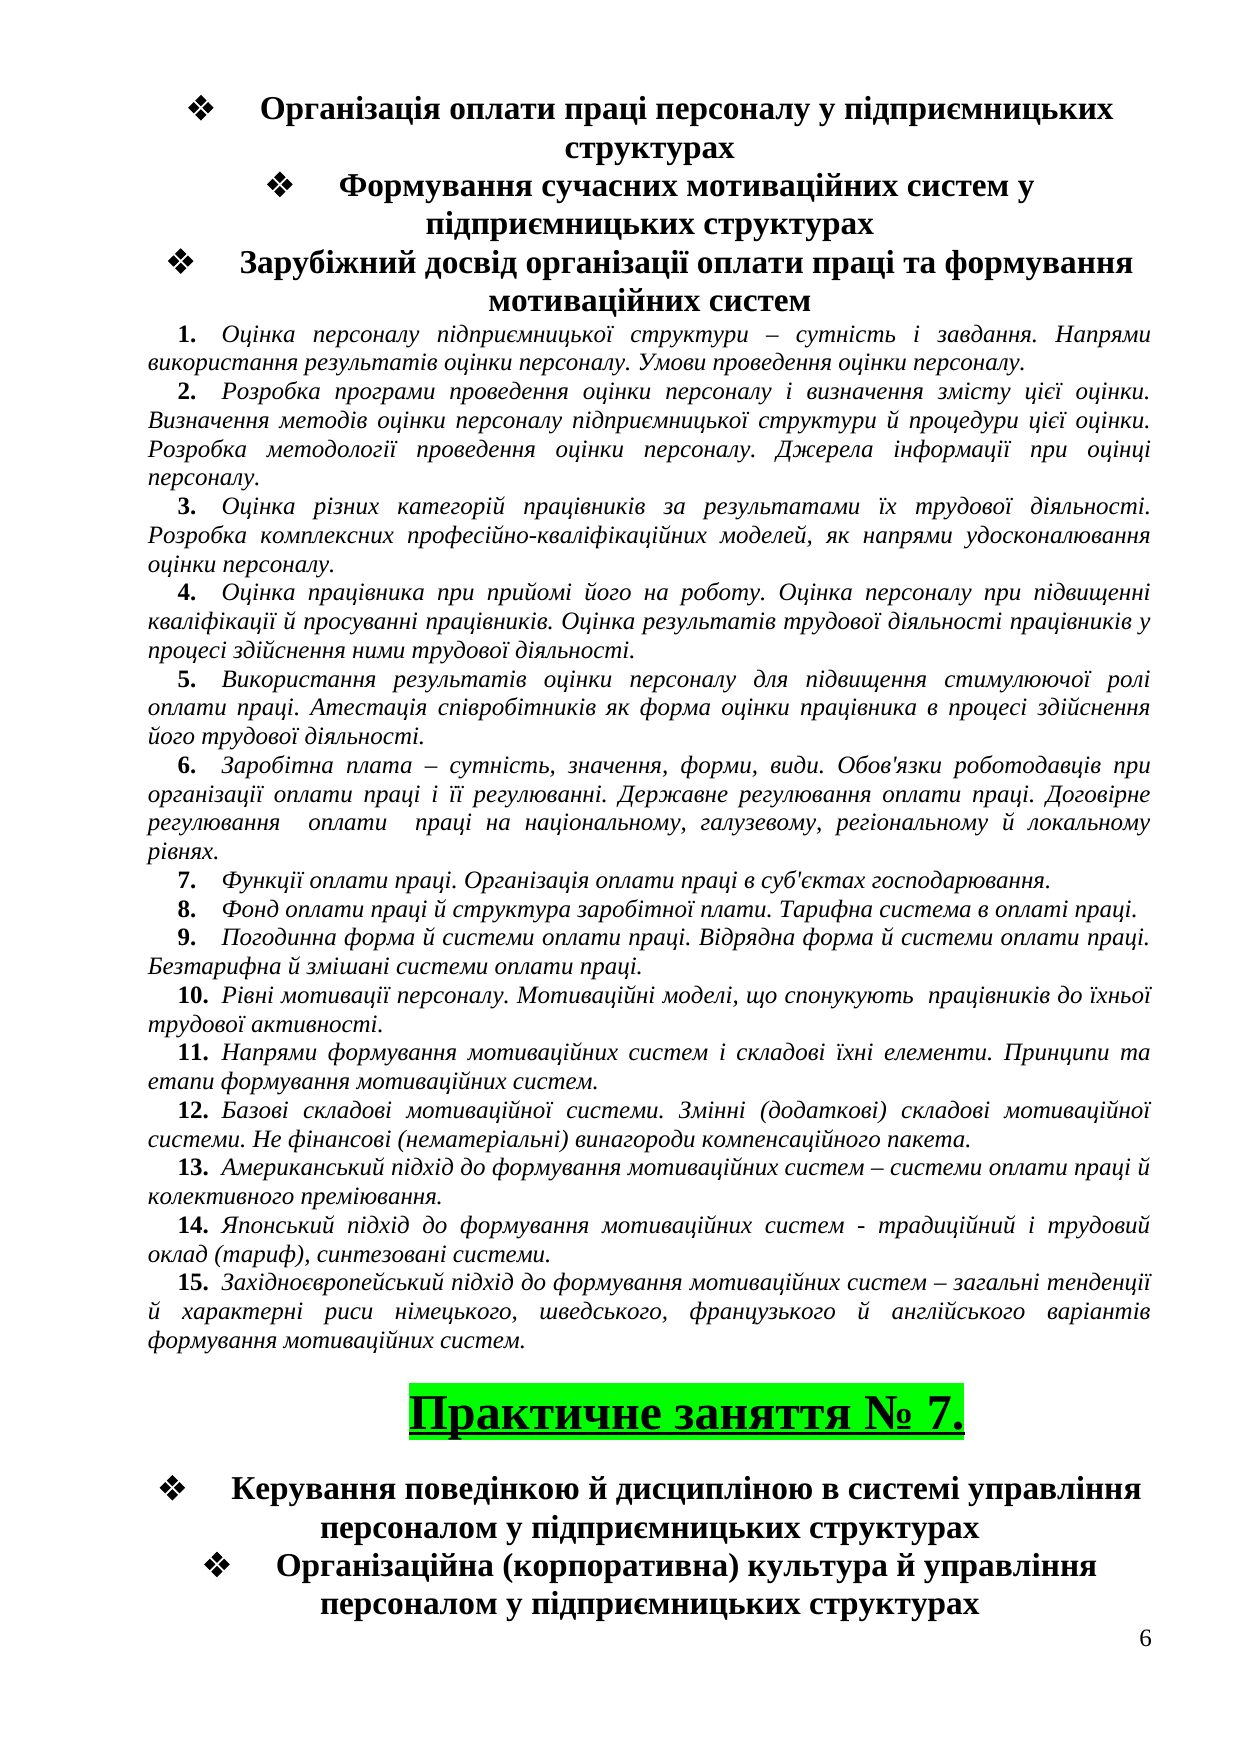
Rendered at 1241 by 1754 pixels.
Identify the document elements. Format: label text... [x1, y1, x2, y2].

list Розробка програми проведення оцінки персоналу і визначення змісту цієї оцінки. Визначення методів оцінки персоналу підприємницької структури й процедури цієї оцінки. Розробка методології проведення оцінки персоналу. Джерела інформації при оцінці персоналу. [148, 376, 1152, 491]
list Організаційна (корпоративна) культура й управління персоналом у підприємницьких структурах [148, 1545, 1152, 1622]
list Керування поведінкою й дисципліною в системі управління персоналом у підприємницьких структурах [148, 1469, 1152, 1545]
list Рівні мотивації персоналу. Мотиваційні моделі, що спонукують працівників до їхньої трудової активності. [148, 980, 1152, 1037]
list Напрями формування мотиваційних систем і складові їхні елементи. Принципи та етапи формування мотиваційних систем. [148, 1037, 1152, 1095]
list Формування сучасних мотиваційних систем у підприємницьких структурах [148, 165, 1152, 242]
list Японський підхід до формування мотиваційних систем - традиційний і трудовий оклад (тариф), синтезовані системи. [148, 1210, 1152, 1267]
list Використання результатів оцінки персоналу для підвищення стимулюючої ролі оплати праці. Атестація співробітників як форма оцінки працівника в процесі здійснення його трудової діяльності. [148, 664, 1152, 750]
list Оцінка персоналу підприємницької структури – сутність і завдання. Напрями використання результатів оцінки персоналу. Умови проведення оцінки персоналу. [148, 319, 1152, 376]
list Американський підхід до формування мотиваційних систем – системи оплати праці й колективного преміювання. [148, 1152, 1152, 1210]
list Організація оплати праці персоналу у підприємницьких структурах [148, 89, 1152, 165]
list Західноєвропейський підхід до формування мотиваційних систем – загальні тенденції й характерні риси німецького, шведського, французького й англійського варіантів формування мотиваційних систем. [148, 1267, 1152, 1354]
list Базові складові мотиваційної системи. Змінні (додаткові) складові мотиваційної системи. Не фінансові (нематеріальні) винагороди компенсаційного пакета. [148, 1095, 1152, 1152]
list Зарубіжний досвід організації оплати праці та формування мотиваційних систем [148, 242, 1152, 319]
list Фонд оплати праці й структура заробітної плати. Тарифна система в оплаті праці. [148, 894, 1152, 922]
list Оцінка різних категорій працівників за результатами їх трудової діяльності. Розробка комплексних професійно-кваліфікаційних моделей, як напрями удосконалювання оцінки персоналу. [148, 491, 1152, 577]
list Оцінка працівника при прийомі його на роботу. Оцінка персоналу при підвищенні кваліфікації й просуванні працівників. Оцінка результатів трудової діяльності працівників у процесі здійснення ними трудової діяльності. [148, 577, 1152, 664]
list Погодинна форма й системи оплати праці. Відрядна форма й системи оплати праці. Безтарифна й змішані системи оплати праці. [148, 922, 1152, 980]
list Заробітна плата – сутність, значення, форми, види. Обов'язки роботодавців при організації оплати праці і її регулюванні. Державне регулювання оплати праці. Договірне регулювання оплати праці на національному, галузевому, регіональному й локальному рівнях. [148, 750, 1152, 865]
text Практичне заняття № 7. [148, 1382, 1152, 1440]
list Функції оплати праці. Організація оплати праці в суб'єктах господарювання. [148, 865, 1152, 894]
